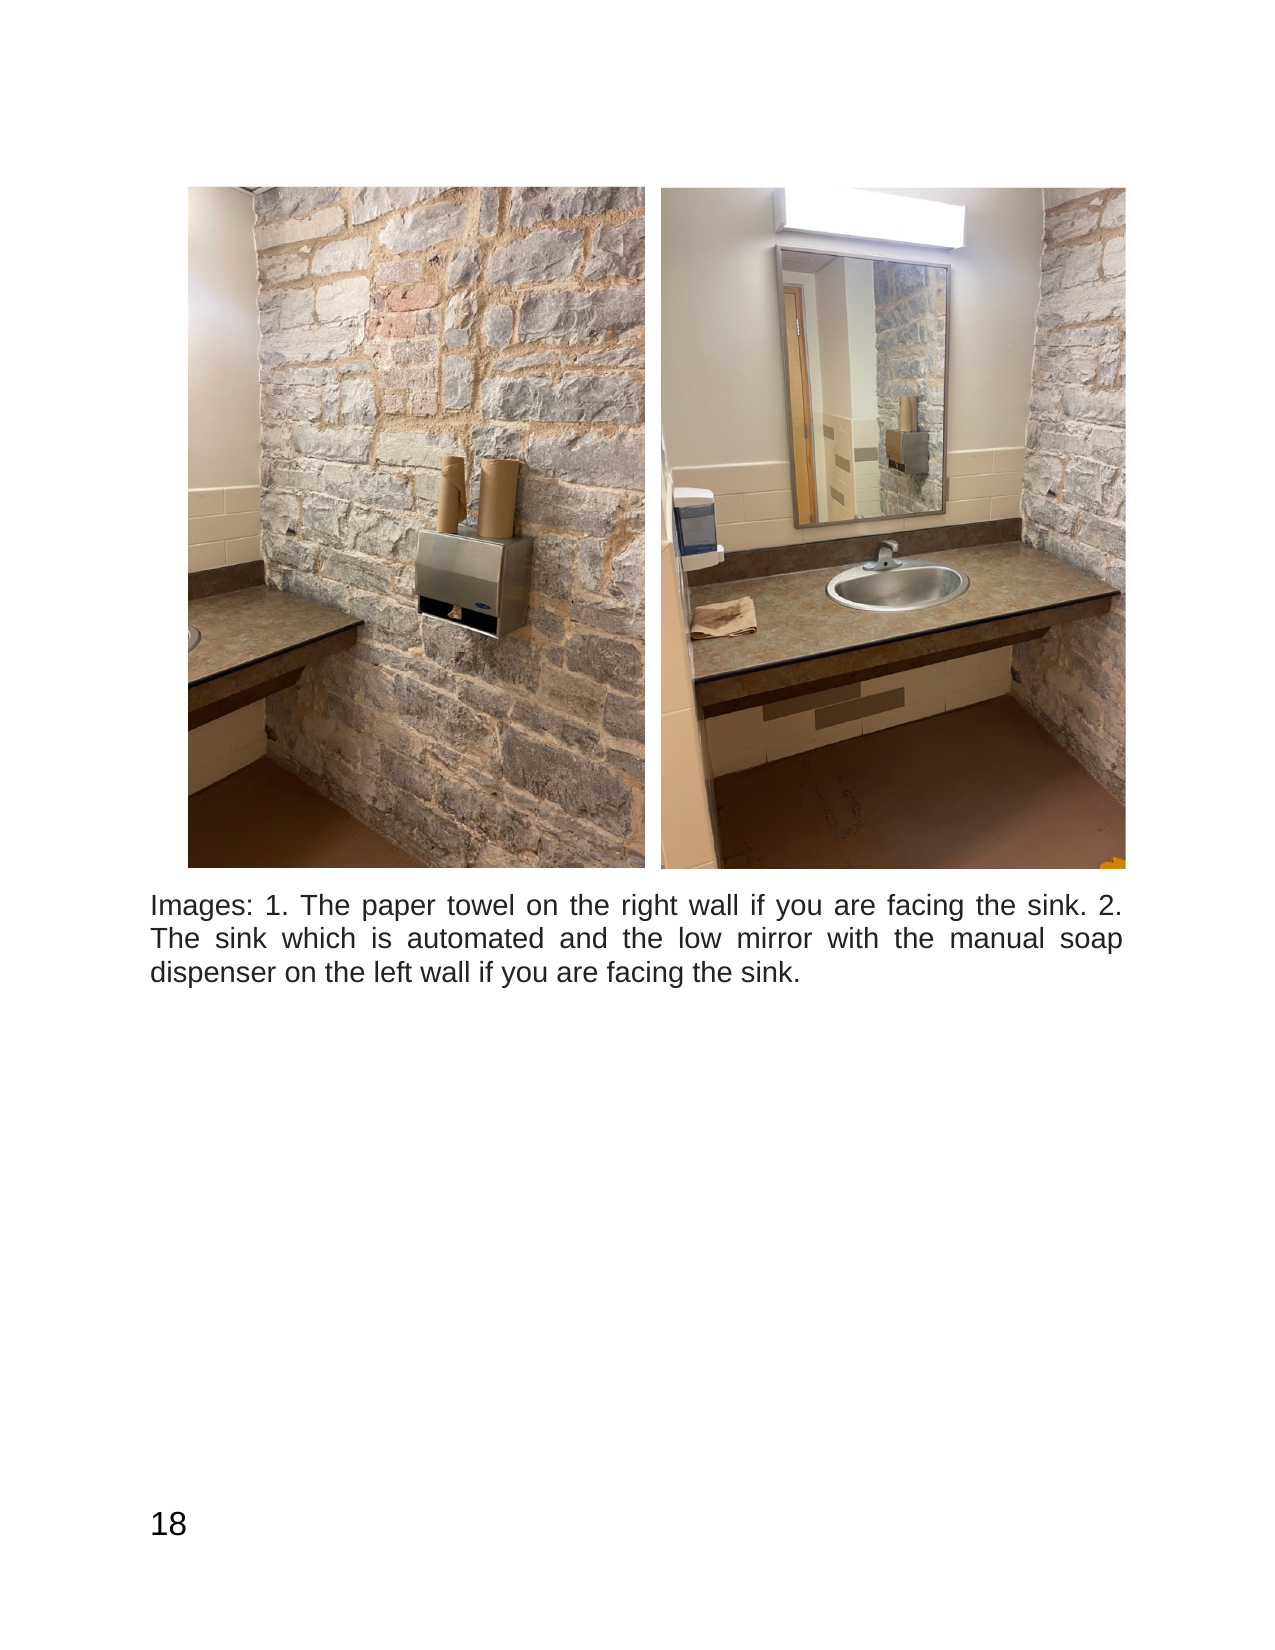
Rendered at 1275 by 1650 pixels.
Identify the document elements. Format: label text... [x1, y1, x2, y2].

picture [661, 188, 1126, 868]
picture [188, 187, 645, 867]
text Images: 1. The paper towel on the right wall if you are facing the sink. 2. The sink which is automated and the low mirror with the manual soap dispenser on the left wall if you are facing the sink. [150, 888, 1125, 988]
